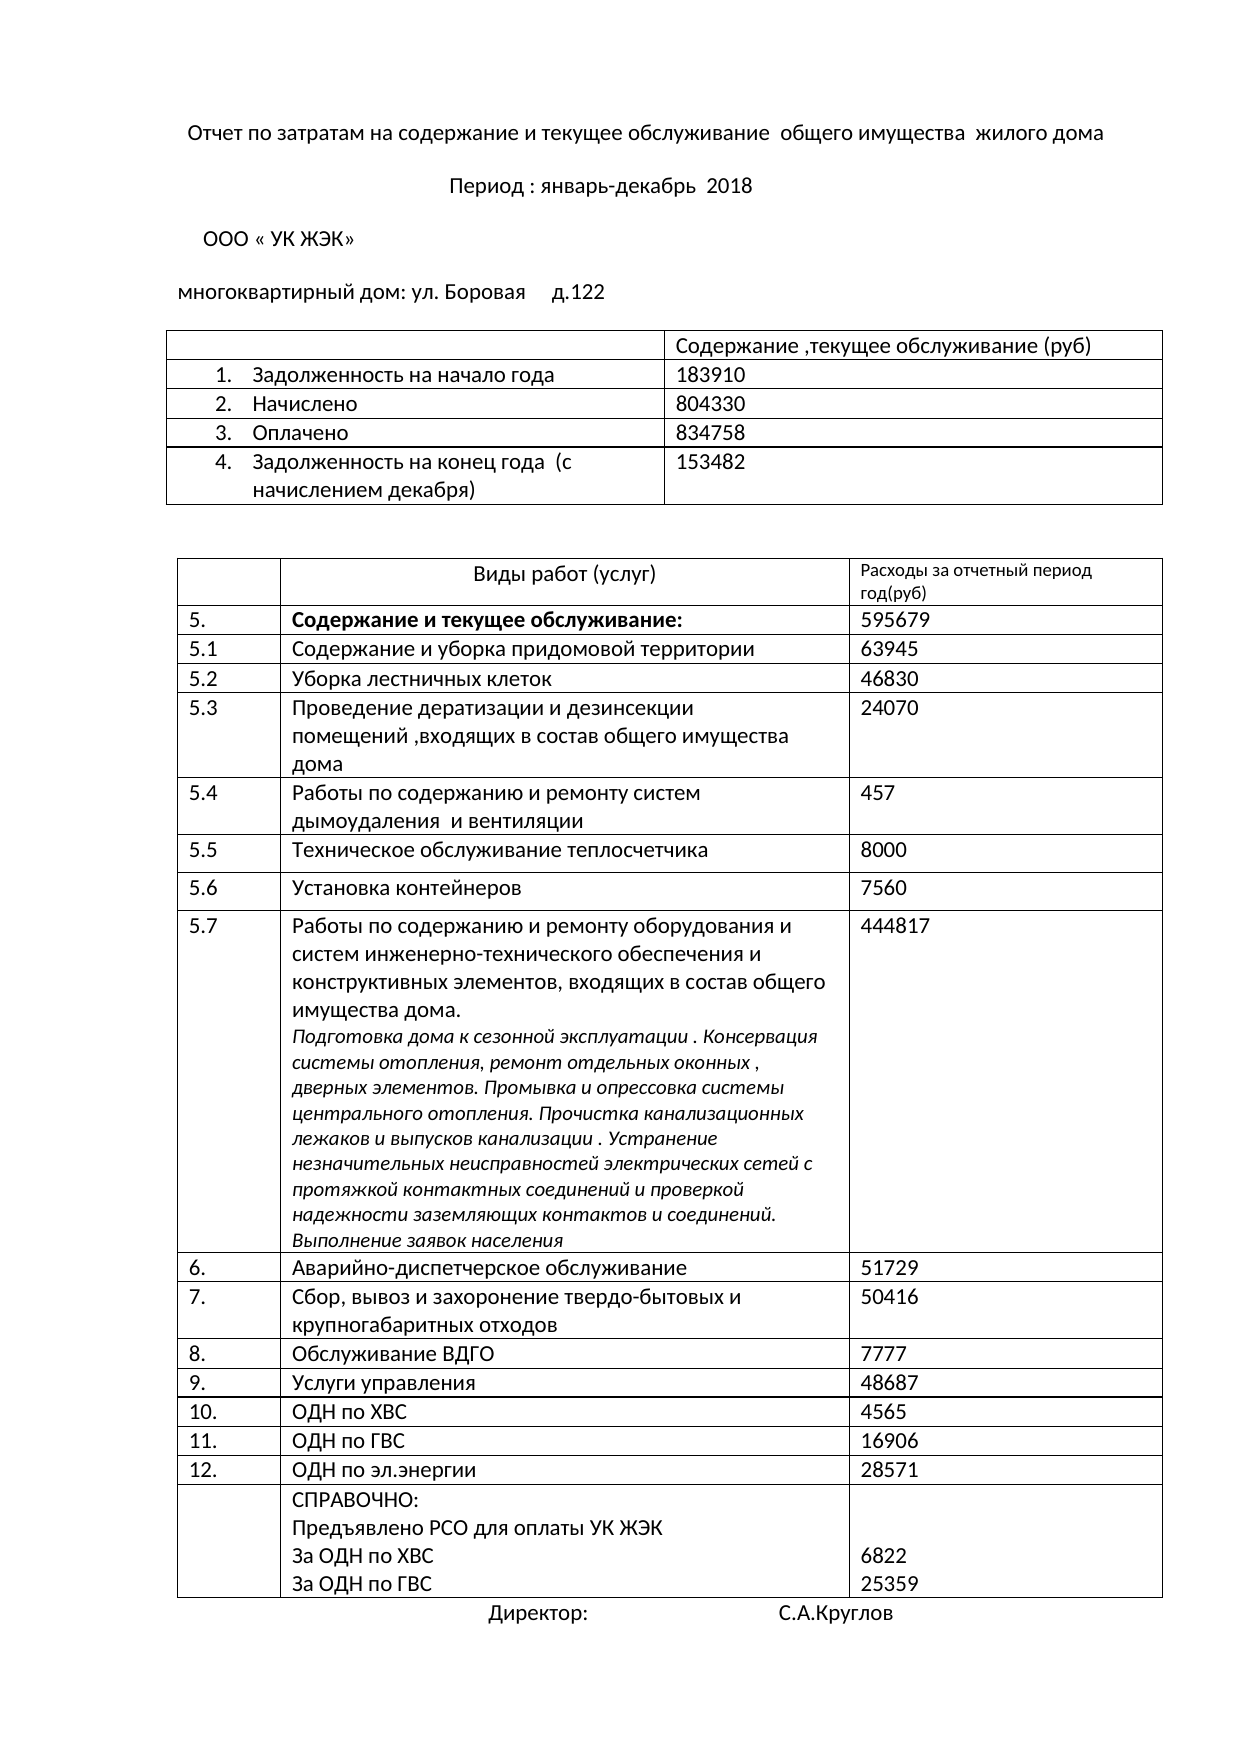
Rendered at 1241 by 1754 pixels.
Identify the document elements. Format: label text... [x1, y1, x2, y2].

text ООО « УК ЖЭК» [177, 224, 1152, 252]
table_header Содержание ,текущее обслуживание (руб) [665, 331, 1162, 359]
table_cell Содержание и уборка придомовой территории [281, 635, 849, 663]
table_cell 6822 25359 [850, 1485, 1162, 1597]
table_cell 5.6 [178, 873, 280, 910]
text Период : январь-декабрь 2018 [177, 171, 1152, 199]
table_cell 16906 [850, 1427, 1162, 1454]
table_cell Услуги управления [281, 1369, 849, 1396]
table_cell Начислено [167, 389, 664, 417]
table_cell Работы по содержанию и ремонту систем дымоудаления и вентиляции [281, 778, 849, 834]
table_cell Задолженность на конец года (с начислением декабря) [167, 448, 664, 503]
table_cell 8. [178, 1339, 280, 1367]
table_cell 46830 [850, 664, 1162, 692]
table_header Виды работ (услуг) [281, 559, 849, 604]
table_cell Техническое обслуживание теплосчетчика [281, 835, 849, 872]
table_cell 51729 [850, 1253, 1162, 1281]
table_cell ОДН по эл.энергии [281, 1456, 849, 1484]
table_cell Аварийно-диспетчерское обслуживание [281, 1253, 849, 1281]
table_cell 5.1 [178, 635, 280, 663]
table_cell СПРАВОЧНО: Предъявлено РСО для оплаты УК ЖЭК За ОДН по ХВС За ОДН по ГВС [281, 1485, 849, 1597]
table_cell 48687 [850, 1369, 1162, 1396]
table_cell Содержание и текущее обслуживание: [281, 606, 849, 633]
text Отчет по затратам на содержание и текущее обслуживание общего имущества жилого дома [177, 118, 1152, 146]
table_cell 5.4 [178, 778, 280, 834]
table_cell 5. [178, 606, 280, 633]
table_header Расходы за отчетный период год(руб) [850, 559, 1162, 604]
table_cell 6. [178, 1253, 280, 1281]
table_cell 7560 [850, 873, 1162, 910]
table_cell 9. [178, 1369, 280, 1396]
table_cell Работы по содержанию и ремонту оборудования и систем инженерно-технического обеспечения и конструктивных элементов, входящих в состав общего имущества дома. Подготовка дома к сезонной эксплуатации . Консервация системы отопления, ремонт отдельных оконных , дверных элементов. Промывка и опрессовка системы центрального отопления. Прочистка канализационных лежаков и выпусков канализации . Устранение незначительных неисправностей электрических сетей с протяжкой контактных соединений и проверкой надежности заземляющих контактов и соединений. Выполнение заявок населения [281, 911, 849, 1252]
table_cell 834758 [665, 419, 1162, 446]
table_cell Уборка лестничных клеток [281, 664, 849, 692]
table_header [178, 559, 280, 604]
table_cell 7. [178, 1282, 280, 1338]
table_cell 595679 [850, 606, 1162, 633]
table_cell 5.3 [178, 693, 280, 777]
table_cell 804330 [665, 389, 1162, 417]
table_cell 63945 [850, 635, 1162, 663]
table_cell 4565 [850, 1398, 1162, 1426]
table_cell ОДН по ХВС [281, 1398, 849, 1426]
table_cell 183910 [665, 360, 1162, 388]
text Директор: С.А.Круглов [177, 1598, 1152, 1626]
table_cell 28571 [850, 1456, 1162, 1484]
table_cell 5.5 [178, 835, 280, 872]
table_cell 12. [178, 1456, 280, 1484]
table_cell Обслуживание ВДГО [281, 1339, 849, 1367]
table_cell Сбор, вывоз и захоронение твердо-бытовых и крупногабаритных отходов [281, 1282, 849, 1338]
table_cell 11. [178, 1427, 280, 1454]
table_cell 444817 [850, 911, 1162, 1252]
table_cell Установка контейнеров [281, 873, 849, 910]
table_cell 8000 [850, 835, 1162, 872]
table_cell Задолженность на начало года [167, 360, 664, 388]
table_cell ОДН по ГВС [281, 1427, 849, 1454]
table_cell Оплачено [167, 419, 664, 446]
table_cell 5.7 [178, 911, 280, 1252]
table_header [167, 331, 664, 359]
table_cell Проведение дератизации и дезинсекции помещений ,входящих в состав общего имущества дома [281, 693, 849, 777]
text многоквартирный дом: ул. Боровая д.122 [177, 277, 1152, 305]
table_cell 10. [178, 1398, 280, 1426]
table_cell 24070 [850, 693, 1162, 777]
table_cell 457 [850, 778, 1162, 834]
table_cell 7777 [850, 1339, 1162, 1367]
table_cell 5.2 [178, 664, 280, 692]
table_cell [178, 1485, 280, 1597]
table_cell 50416 [850, 1282, 1162, 1338]
table_cell 153482 [665, 448, 1162, 503]
